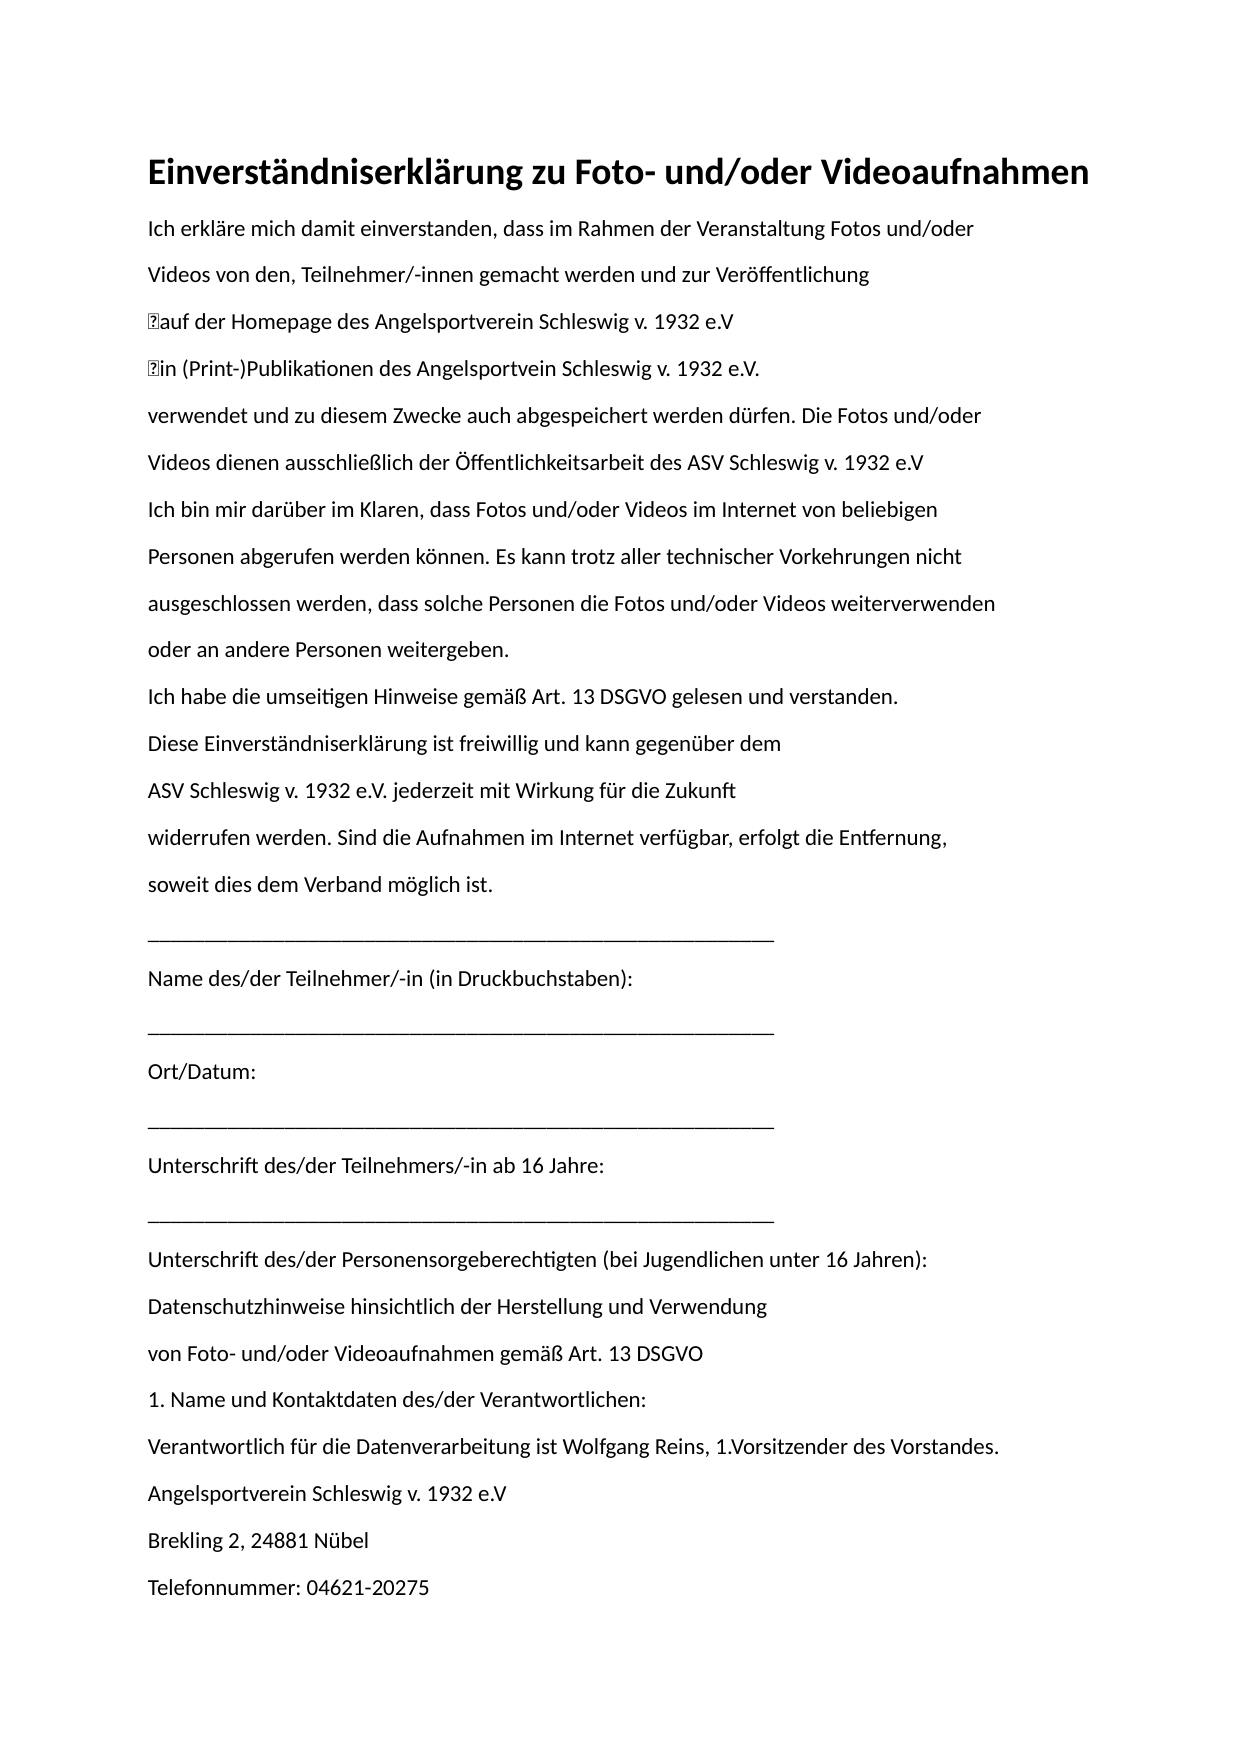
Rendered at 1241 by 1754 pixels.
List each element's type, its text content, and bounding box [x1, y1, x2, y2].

text 1. Name und Kontaktdaten des/der Verantwortlichen: [148, 1386, 1093, 1414]
text Personen abgerufen werden können. Es kann trotz aller technischer Vorkehrungen nicht [148, 542, 1093, 570]
text Unterschrift des/der Personensorgeberechtigten (bei Jugendlichen unter 16 Jahren): [148, 1245, 1093, 1273]
text Brekling 2, 24881 Nübel [148, 1526, 1093, 1554]
text verwendet und zu diesem Zwecke auch abgespeichert werden dürfen. Die Fotos und/oder [148, 401, 1093, 429]
text widerrufen werden. Sind die Aufnahmen im Internet verfügbar, erfolgt die Entfernung, [148, 823, 1093, 851]
text oder an andere Personen weitergeben. [148, 636, 1093, 664]
text Telefonnummer: 04621-20275 [148, 1573, 1093, 1601]
text _______________________________________________________ [148, 1198, 1093, 1226]
text _______________________________________________________ [148, 1011, 1093, 1039]
text ASV Schleswig v. 1932 e.V. jederzeit mit Wirkung für die Zukunft [148, 776, 1093, 804]
text Videos von den, Teilnehmer/-innen gemacht werden und zur Veröffentlichung [148, 261, 1093, 289]
text Ich habe die umseitigen Hinweise gemäß Art. 13 DSGVO gelesen und verstanden. [148, 682, 1093, 711]
text _______________________________________________________ [148, 1104, 1093, 1132]
text Videos dienen ausschließlich der Öffentlichkeitsarbeit des ASV Schleswig v. 1932 e.V [148, 448, 1093, 476]
text Diese Einverständniserklärung ist freiwillig und kann gegenüber dem [148, 729, 1093, 757]
text soweit dies dem Verband möglich ist. [148, 870, 1093, 898]
text Ich erkläre mich damit einverstanden, dass im Rahmen der Veranstaltung Fotos und/oder [148, 214, 1093, 242]
text Name des/der Teilnehmer/-in (in Druckbuchstaben): [148, 964, 1093, 992]
text Datenschutzhinweise hinsichtlich der Herstellung und Verwendung [148, 1292, 1093, 1320]
text ausgeschlossen werden, dass solche Personen die Fotos und/oder Videos weiterverwenden [148, 589, 1093, 617]
text Ort/Datum: [148, 1057, 1093, 1086]
text Unterschrift des/der Teilnehmers/-in ab 16 Jahre: [148, 1151, 1093, 1179]
text Einverständniserklärung zu Foto- und/oder Videoaufnahmen [148, 148, 1093, 193]
text Angelsportverein Schleswig v. 1932 e.V [148, 1479, 1093, 1507]
text _______________________________________________________ [148, 917, 1093, 945]
text von Foto- und/oder Videoaufnahmen gemäß Art. 13 DSGVO [148, 1339, 1093, 1367]
text Ich bin mir darüber im Klaren, dass Fotos und/oder Videos im Internet von beliebigen [148, 495, 1093, 523]
text Verantwortlich für die Datenverarbeitung ist Wolfgang Reins, 1.Vorsitzender des Vorstandes. [148, 1432, 1093, 1461]
text in (Print-)Publikationen des Angelsportvein Schleswig v. 1932 e.V. [148, 354, 1093, 382]
text auf der Homepage des Angelsportverein Schleswig v. 1932 e.V [148, 307, 1093, 336]
